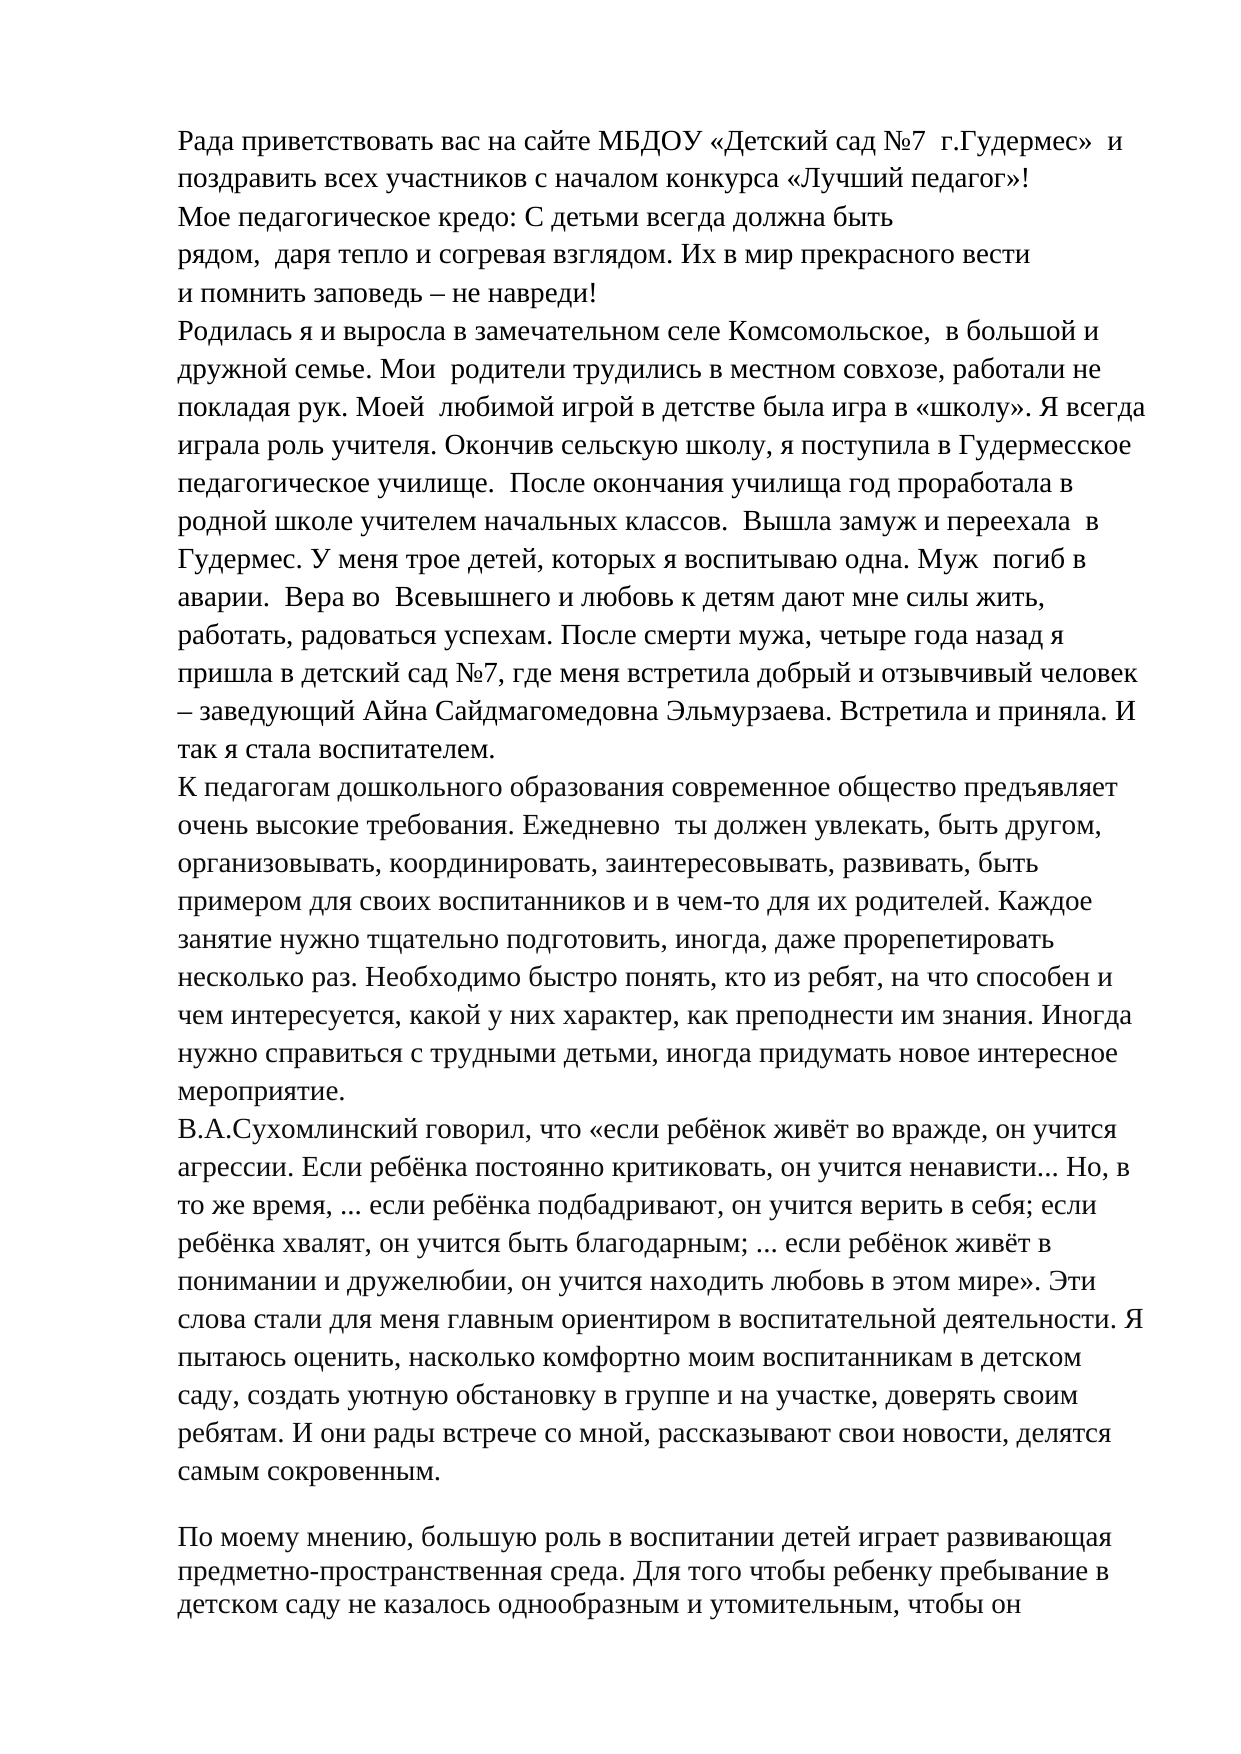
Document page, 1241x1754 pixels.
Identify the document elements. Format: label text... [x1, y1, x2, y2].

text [147, 1491, 1152, 1620]
text Рада приветствовать вас на сайте МБДОУ «Детский сад №7 г.Гудермес» и поздравить всех участников с началом конкурса «Лучший педагог»! Мое педагогическое кредо: С детьми всегда должна быть рядом, даря тепло и согревая взглядом. Их в мир прекрасного вести и помнить заповедь – не навреди! Родилась я и выросла в замечательном селе Комсомольское, в большой и дружной семье. Мои родители трудились в местном совхозе, работали не покладая рук. Моей любимой игрой в детстве была игра в «школу». Я всегда играла роль учителя. Окончив сельскую школу, я поступила в Гудермесское педагогическое училище. После окончания училища год проработала в родной школе учителем начальных классов. Вышла замуж и переехала в Гудермес. У меня трое детей, которых я воспитываю одна. Муж погиб в аварии. Вера во Всевышнего и любовь к детям дают мне силы жить, работать, радоваться успехам. После смерти мужа, четыре года назад я пришла в детский сад №7, где меня встретила добрый и отзывчивый человек – заведующий Айна Сайдмагомедовна Эльмурзаева. Встретила и приняла. И так я стала воспитателем. К педагогам дошкольного образования современное общество предъявляет очень высокие требования. Ежедневно ты должен увлекать, быть другом, организовывать, координировать, заинтересовывать, развивать, быть примером для своих воспитанников и в чем-то для их родителей. Каждое занятие нужно тщательно подготовить, иногда, даже прорепетировать несколько раз. Необходимо быстро понять, кто из ребят, на что способен и чем интересуется, какой у них характер, как преподнести им знания. Иногда нужно справиться с трудными детьми, иногда придумать новое интересное мероприятие. В.А.Сухомлинский говорил, что «если ребёнок живёт во вражде, он учится агрессии. Если ребёнка постоянно критиковать, он учится ненависти... Но, в то же время, ... если ребёнка подбадривают, он учится верить в себя; если ребёнка хвалят, он учится быть благодарным; ... если ребёнок живёт в понимании и дружелюбии, он учится находить любовь в этом мире». Эти слова стали для меня главным ориентиром в воспитательной деятельности. Я пытаюсь оценить, насколько комфортно моим воспитанникам в детском саду, создать уютную обстановку в группе и на участке, доверять своим ребятам. И они рады встрече со мной, рассказывают свои новости, делятся самым сокровенным. [177, 118, 1152, 1487]
